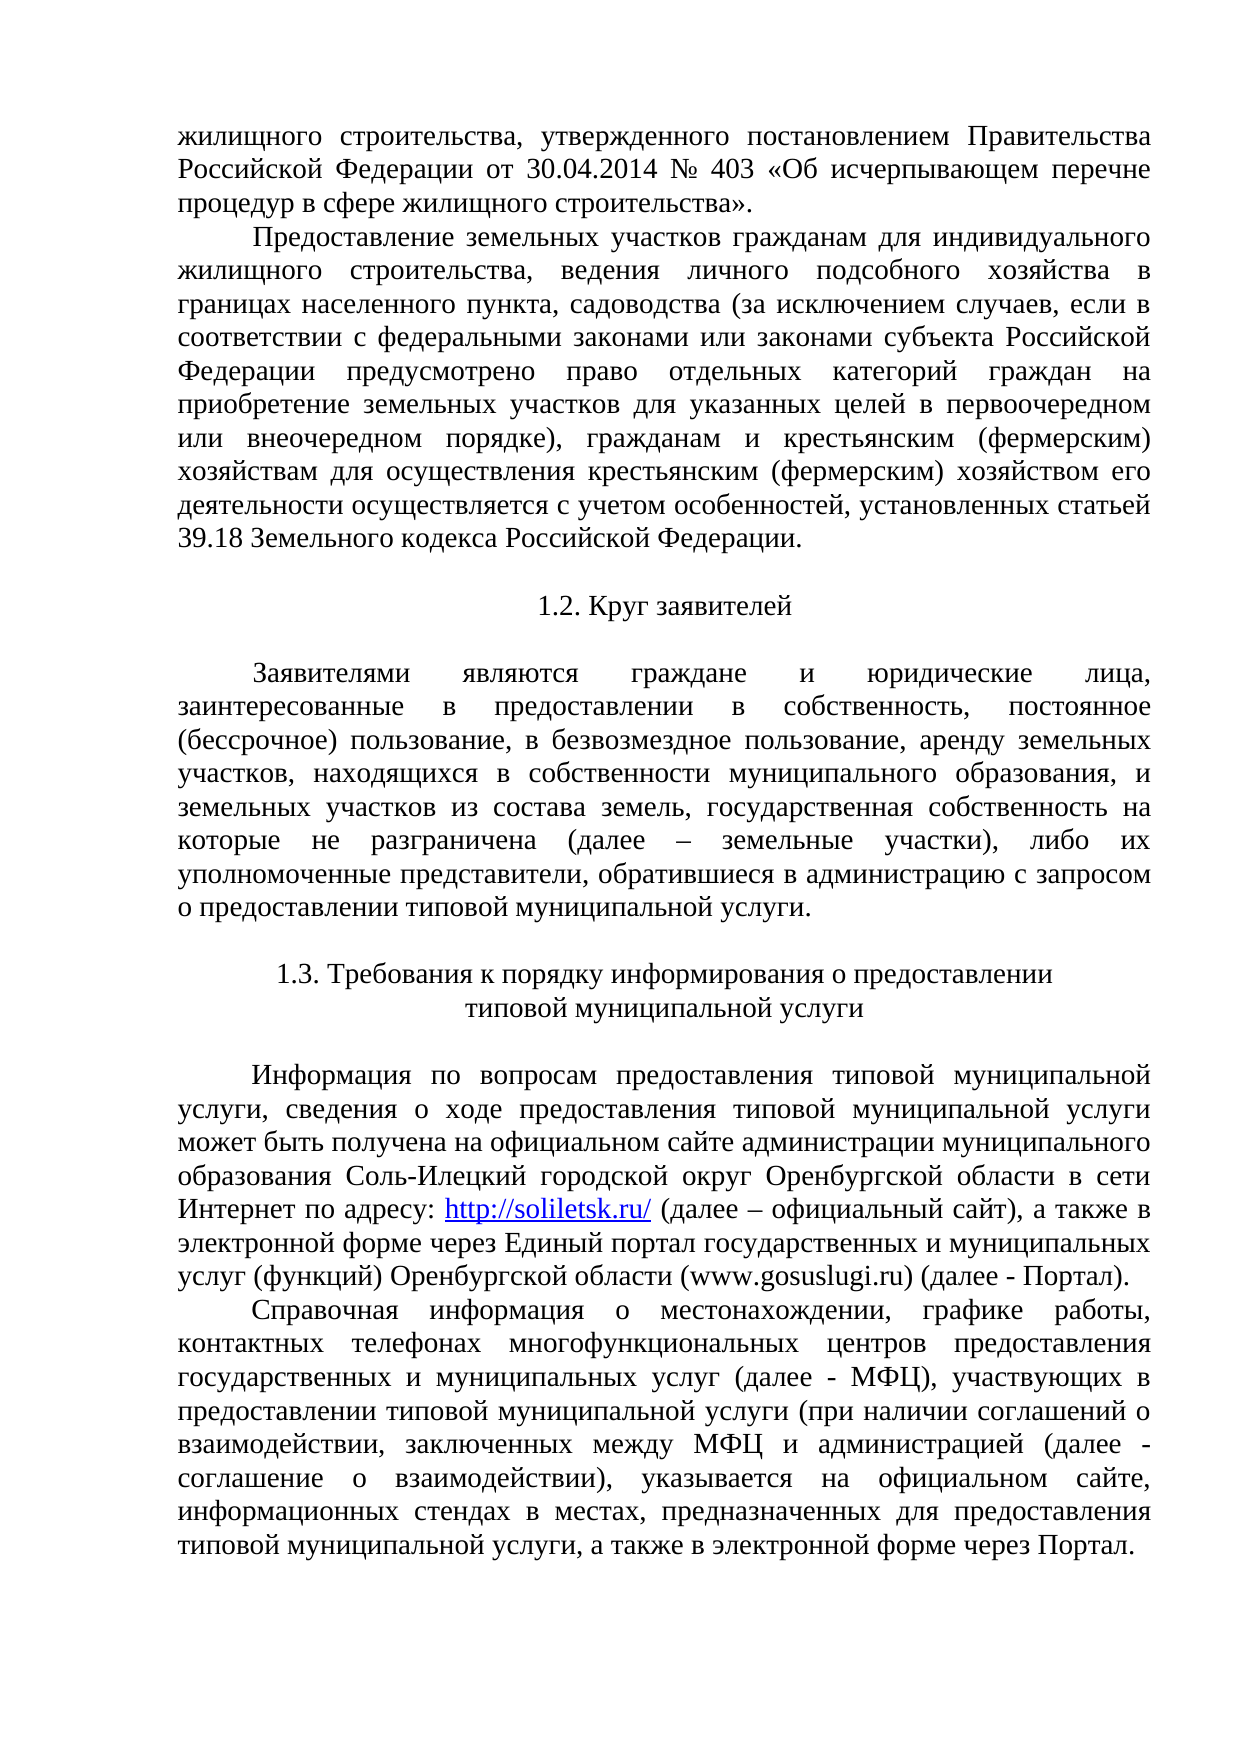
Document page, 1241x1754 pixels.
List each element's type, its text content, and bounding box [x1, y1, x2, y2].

text 1.2. Круг заявителей [177, 588, 1152, 621]
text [177, 118, 1152, 219]
text Информация по вопросам предоставления типовой муниципальной услуги, сведения о ходе предоставления типовой муниципальной услуги может быть получена на официальном сайте администрации муниципального образования Соль-Илецкий городской округ Оренбургской области в сети Интернет по адресу: http://soliletsk.ru/ (далее – официальный сайт), а также в электронной форме через Единый портал государственных и муниципальных услуг (функций) Оренбургской области (www.gosuslugi.ru) (далее - Портал). [177, 1057, 1152, 1292]
text типовой муниципальной услуги [177, 990, 1152, 1024]
text Заявителями являются граждане и юридические лица, заинтересованные в предоставлении в собственность, постоянное (бессрочное) пользование, в безвозмездное пользование, аренду земельных участков, находящихся в собственности муниципального образования, и земельных участков из состава земель, государственная собственность на которые не разграничена (далее – земельные участки), либо их уполномоченные представители, обратившиеся в администрацию с запросом о предоставлении типовой муниципальной услуги. [177, 655, 1152, 923]
text 1.3. Требования к порядку информирования о предоставлении [177, 957, 1152, 990]
text Справочная информация о местонахождении, графике работы, контактных телефонах многофункциональных центров предоставления государственных и муниципальных услуг (далее - МФЦ), участвующих в предоставлении типовой муниципальной услуги (при наличии соглашений о взаимодействии, заключенных между МФЦ и администрацией (далее - соглашение о взаимодействии), указывается на официальном сайте, информационных стендах в местах, предназначенных для предоставления типовой муниципальной услуги, а также в электронной форме через Портал. [177, 1292, 1152, 1560]
text Предоставление земельных участков гражданам для индивидуального жилищного строительства, ведения личного подсобного хозяйства в границах населенного пункта, садоводства (за исключением случаев, если в соответствии с федеральными законами или законами субъекта Российской Федерации предусмотрено право отдельных категорий граждан на приобретение земельных участков для указанных целей в первоочередном или внеочередном порядке), гражданам и крестьянским (фермерским) хозяйствам для осуществления крестьянским (фермерским) хозяйством его деятельности осуществляется с учетом особенностей, установленных статьей 39.18 Земельного кодекса Российской Федерации. [177, 219, 1152, 554]
